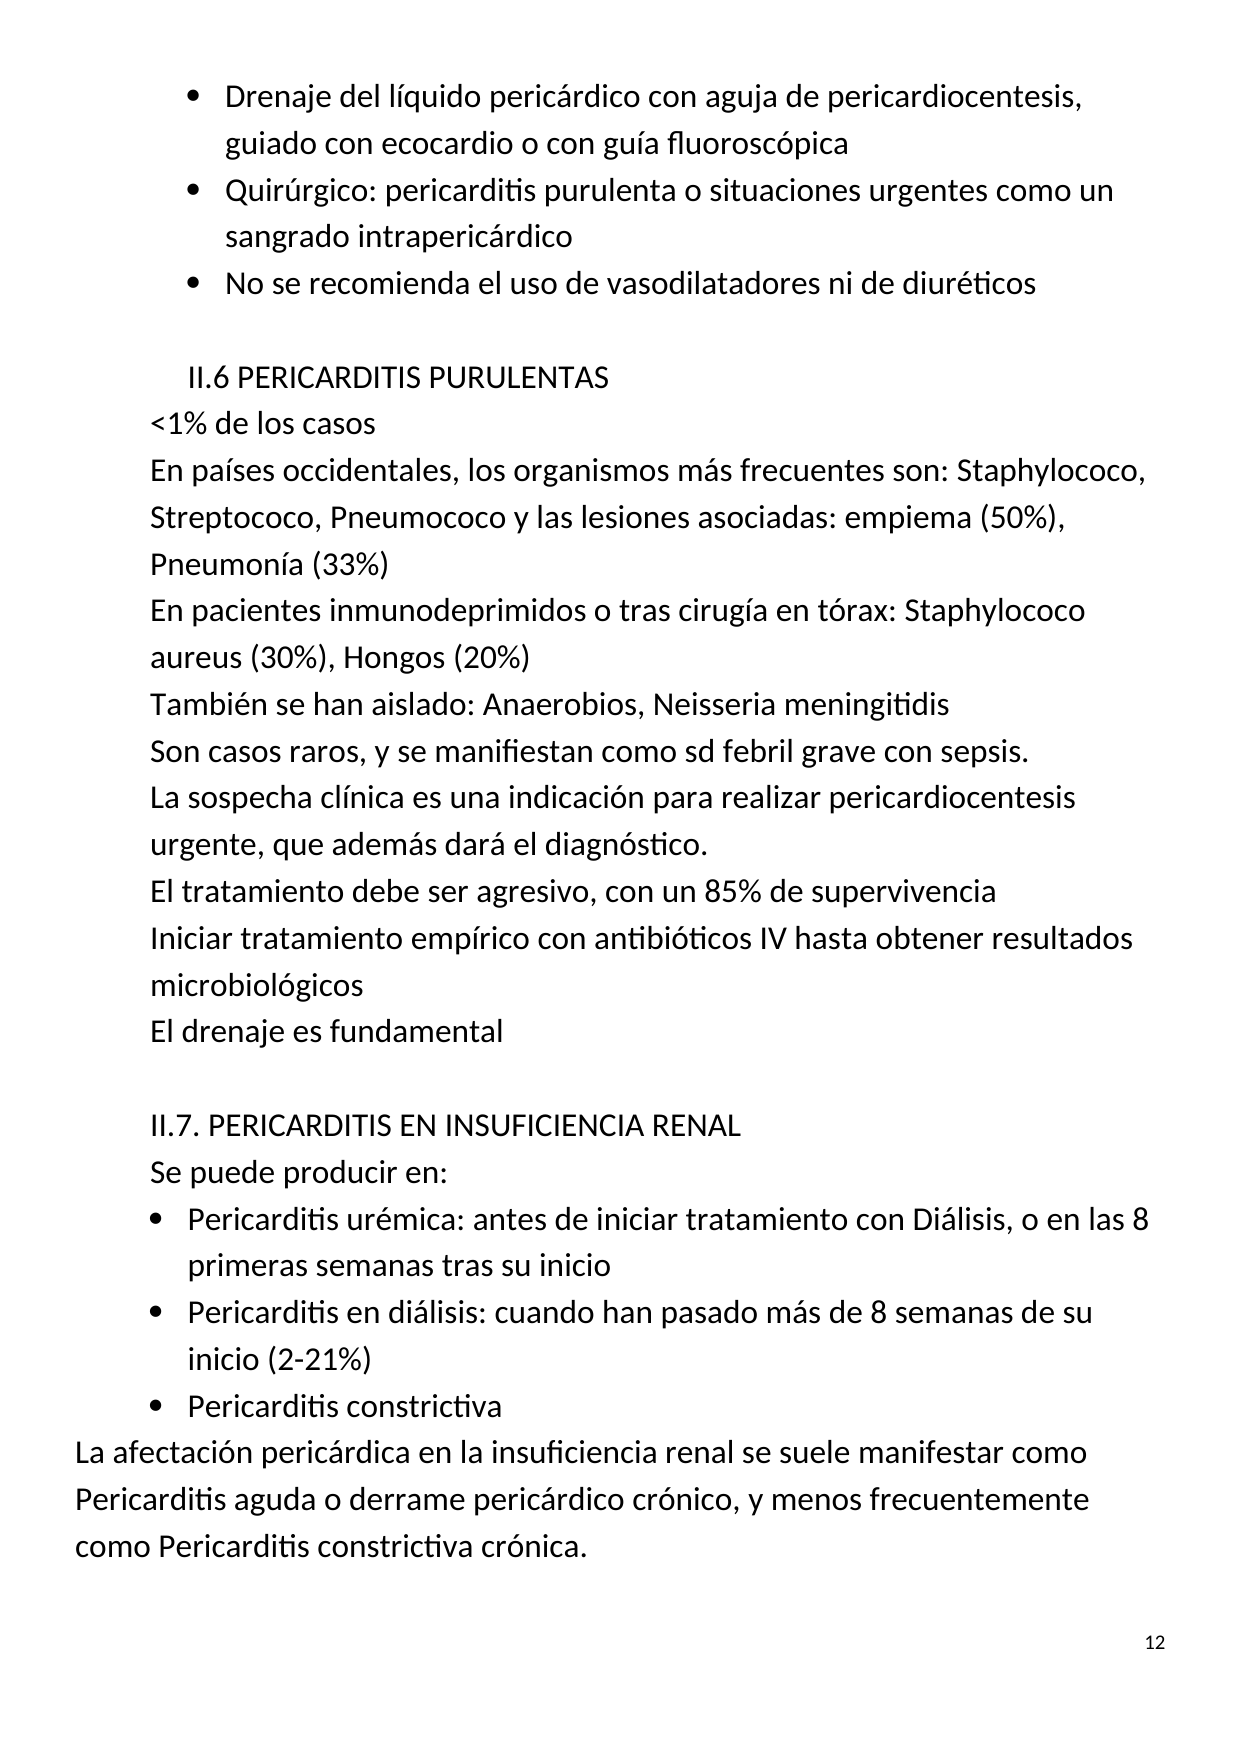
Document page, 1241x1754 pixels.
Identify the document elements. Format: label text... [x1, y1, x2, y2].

list Pericarditis constrictiva [150, 1384, 1165, 1425]
list Iniciar tratamiento empírico con antibióticos IV hasta obtener resultados microbiológicos [150, 917, 1165, 1004]
list También se han aislado: Anaerobios, Neisseria meningitidis [150, 683, 1165, 724]
list Son casos raros, y se manifiestan como sd febril grave con sepsis. [150, 730, 1165, 771]
list II.7. PERICARDITIS EN INSUFICIENCIA RENAL [150, 1104, 1165, 1145]
list No se recomienda el uso de vasodilatadores ni de diuréticos [187, 262, 1165, 303]
list En pacientes inmunodeprimidos o tras cirugía en tórax: Staphylococo aureus (30%), Hongos (20%) [150, 589, 1165, 677]
list El drenaje es fundamental [150, 1010, 1165, 1051]
list La afectación pericárdica en la insuficiencia renal se suele manifestar como Pericarditis aguda o derrame pericárdico crónico, y menos frecuentemente como Pericarditis constrictiva crónica. [75, 1431, 1165, 1566]
list Se puede producir en: [150, 1151, 1165, 1191]
list <1% de los casos [150, 402, 1165, 443]
list En países occidentales, los organismos más frecuentes son: Staphylococo, Streptococo, Pneumococo y las lesiones asociadas: empiema (50%), Pneumonía (33%) [150, 449, 1165, 583]
list II.6 PERICARDITIS PURULENTAS [187, 356, 1165, 396]
list El tratamiento debe ser agresivo, con un 85% de supervivencia [150, 870, 1165, 911]
list Pericarditis en diálisis: cuando han pasado más de 8 semanas de su inicio (2-21%) [150, 1291, 1165, 1378]
list La sospecha clínica es una indicación para realizar pericardiocentesis urgente, que además dará el diagnóstico. [150, 777, 1165, 864]
list Quirúrgico: pericarditis purulenta o situaciones urgentes como un sangrado intrapericárdico [187, 168, 1165, 256]
list Drenaje del líquido pericárdico con aguja de pericardiocentesis, guiado con ecocardio o con guía fluoroscópica [187, 75, 1165, 162]
list Pericarditis urémica: antes de iniciar tratamiento con Diálisis, o en las 8 primeras semanas tras su inicio [150, 1197, 1165, 1285]
